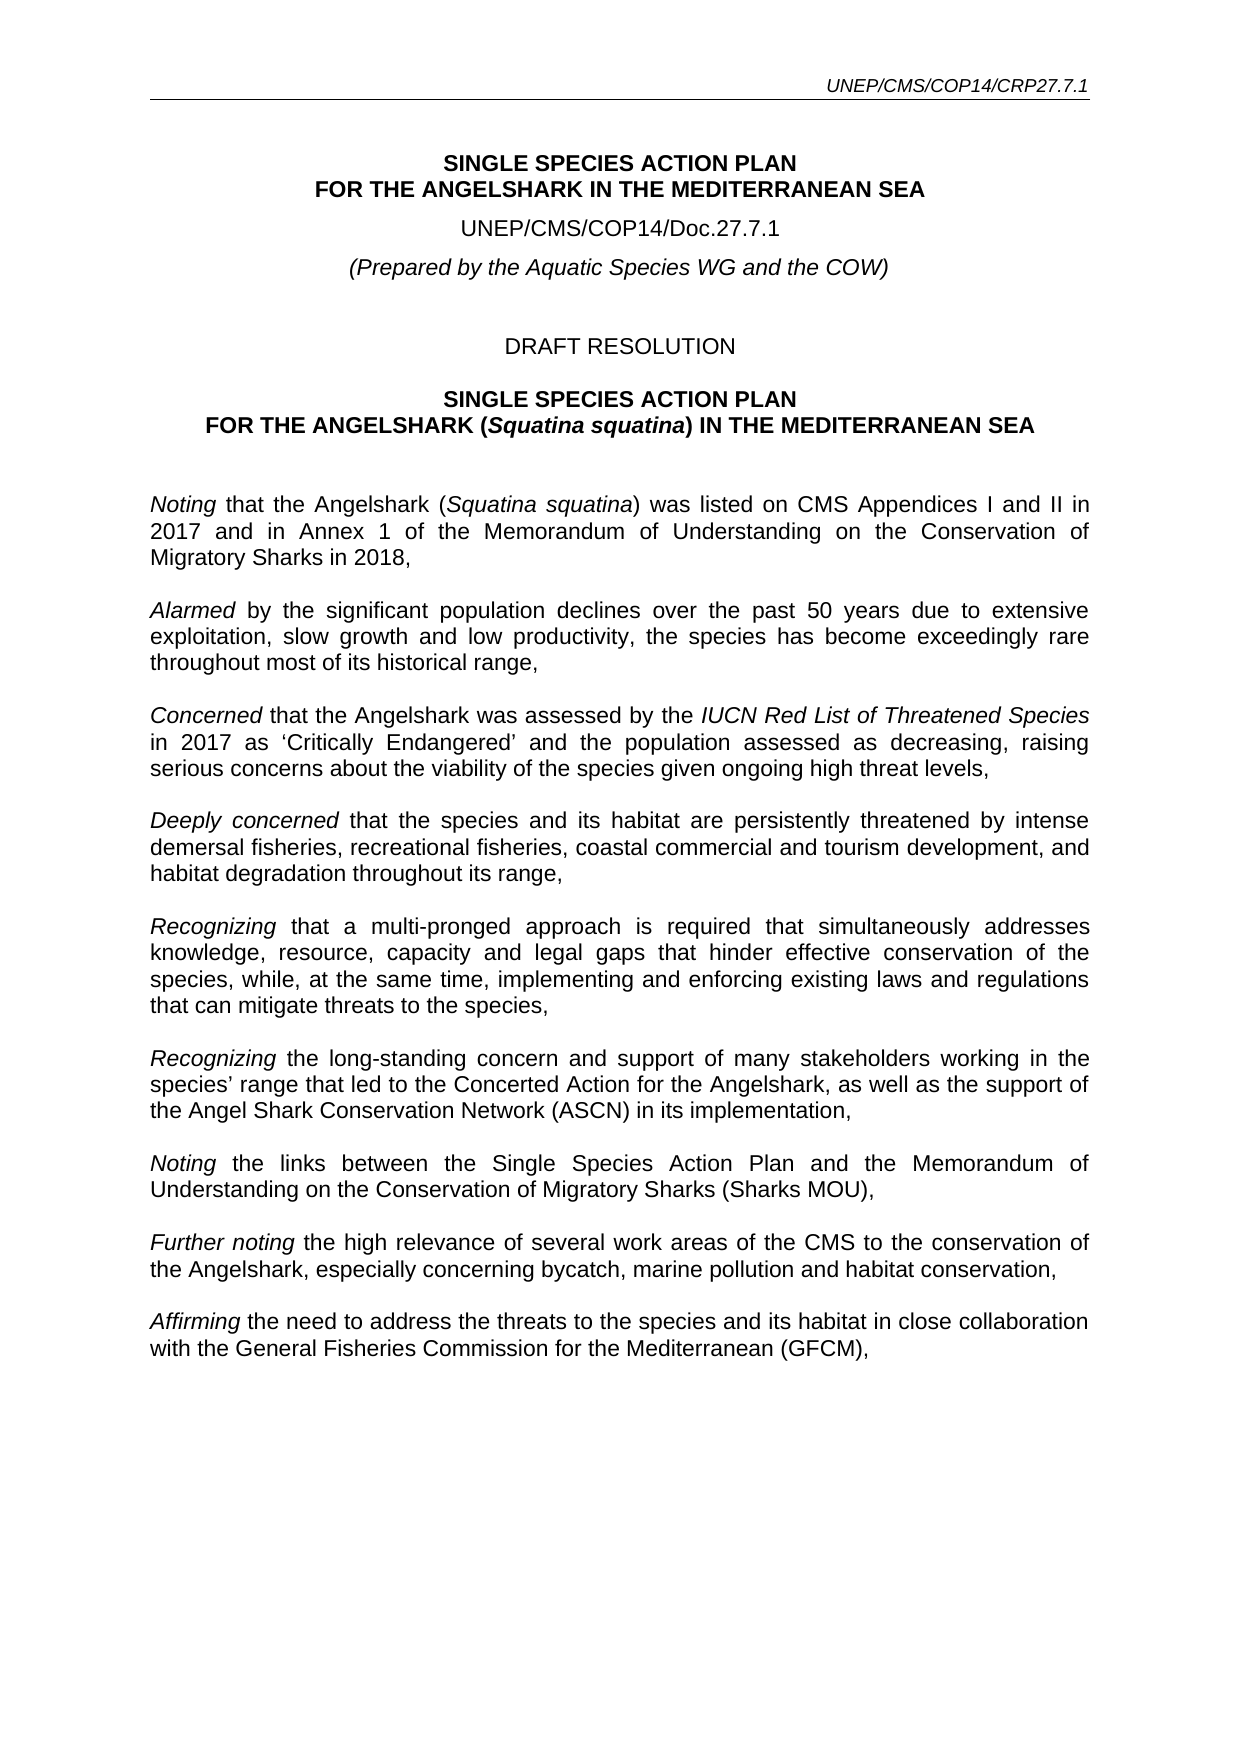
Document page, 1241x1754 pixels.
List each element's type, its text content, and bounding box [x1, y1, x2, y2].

text SINGLE SPECIES ACTION PLAN [150, 386, 1090, 412]
text Affirming the need to address the threats to the species and its habitat in close collaboration with the General Fisheries Commission for the Mediterranean (GFCM), [150, 1308, 1090, 1361]
text Recognizing that a multi-pronged approach is required that simultaneously addresses knowledge, resource, capacity and legal gaps that hinder effective conservation of the species, while, at the same time, implementing and enforcing existing laws and regulations that can mitigate threats to the species, [150, 913, 1090, 1018]
text DRAFT RESOLUTION [150, 333, 1090, 359]
text UNEP/CMS/COP14/Doc.27.7.1 [150, 215, 1090, 242]
text Recognizing the long-standing concern and support of many stakeholders working in the species’ range that led to the Concerted Action for the Angelshark, as well as the support of the Angel Shark Conservation Network (ASCN) in its implementation, [150, 1045, 1090, 1124]
text Further noting the high relevance of several work areas of the CMS to the conservation of the Angelshark, especially concerning bycatch, marine pollution and habitat conservation, [150, 1229, 1090, 1282]
text FOR THE ANGELSHARK IN THE MEDITERRANEAN SEA [150, 176, 1090, 203]
text Concerned that the Angelshark was assessed by the IUCN Red List of Threatened Species in 2017 as ‘Critically Endangered’ and the population assessed as decreasing, raising serious concerns about the viability of the species given ongoing high threat levels, [150, 702, 1090, 781]
text (Prepared by the Aquatic Species WG and the COW) [150, 254, 1090, 280]
text Alarmed by the significant population declines over the past 50 years due to extensive exploitation, slow growth and low productivity, the species has become exceedingly rare throughout most of its historical range, [150, 597, 1090, 676]
text Noting the links between the Single Species Action Plan and the Memorandum of Understanding on the Conservation of Migratory Sharks (Sharks MOU), [150, 1150, 1090, 1203]
text SINGLE SPECIES ACTION PLAN [150, 150, 1090, 176]
text FOR THE ANGELSHARK (Squatina squatina) IN THE MEDITERRANEAN SEA [150, 412, 1090, 438]
text Deeply concerned that the species and its habitat are persistently threatened by intense demersal fisheries, recreational fisheries, coastal commercial and tourism development, and habitat degradation throughout its range, [150, 807, 1090, 887]
text Noting that the Angelshark (Squatina squatina) was listed on CMS Appendices I and II in 2017 and in Annex 1 of the Memorandum of Understanding on the Conservation of Migratory Sharks in 2018, [150, 491, 1090, 570]
